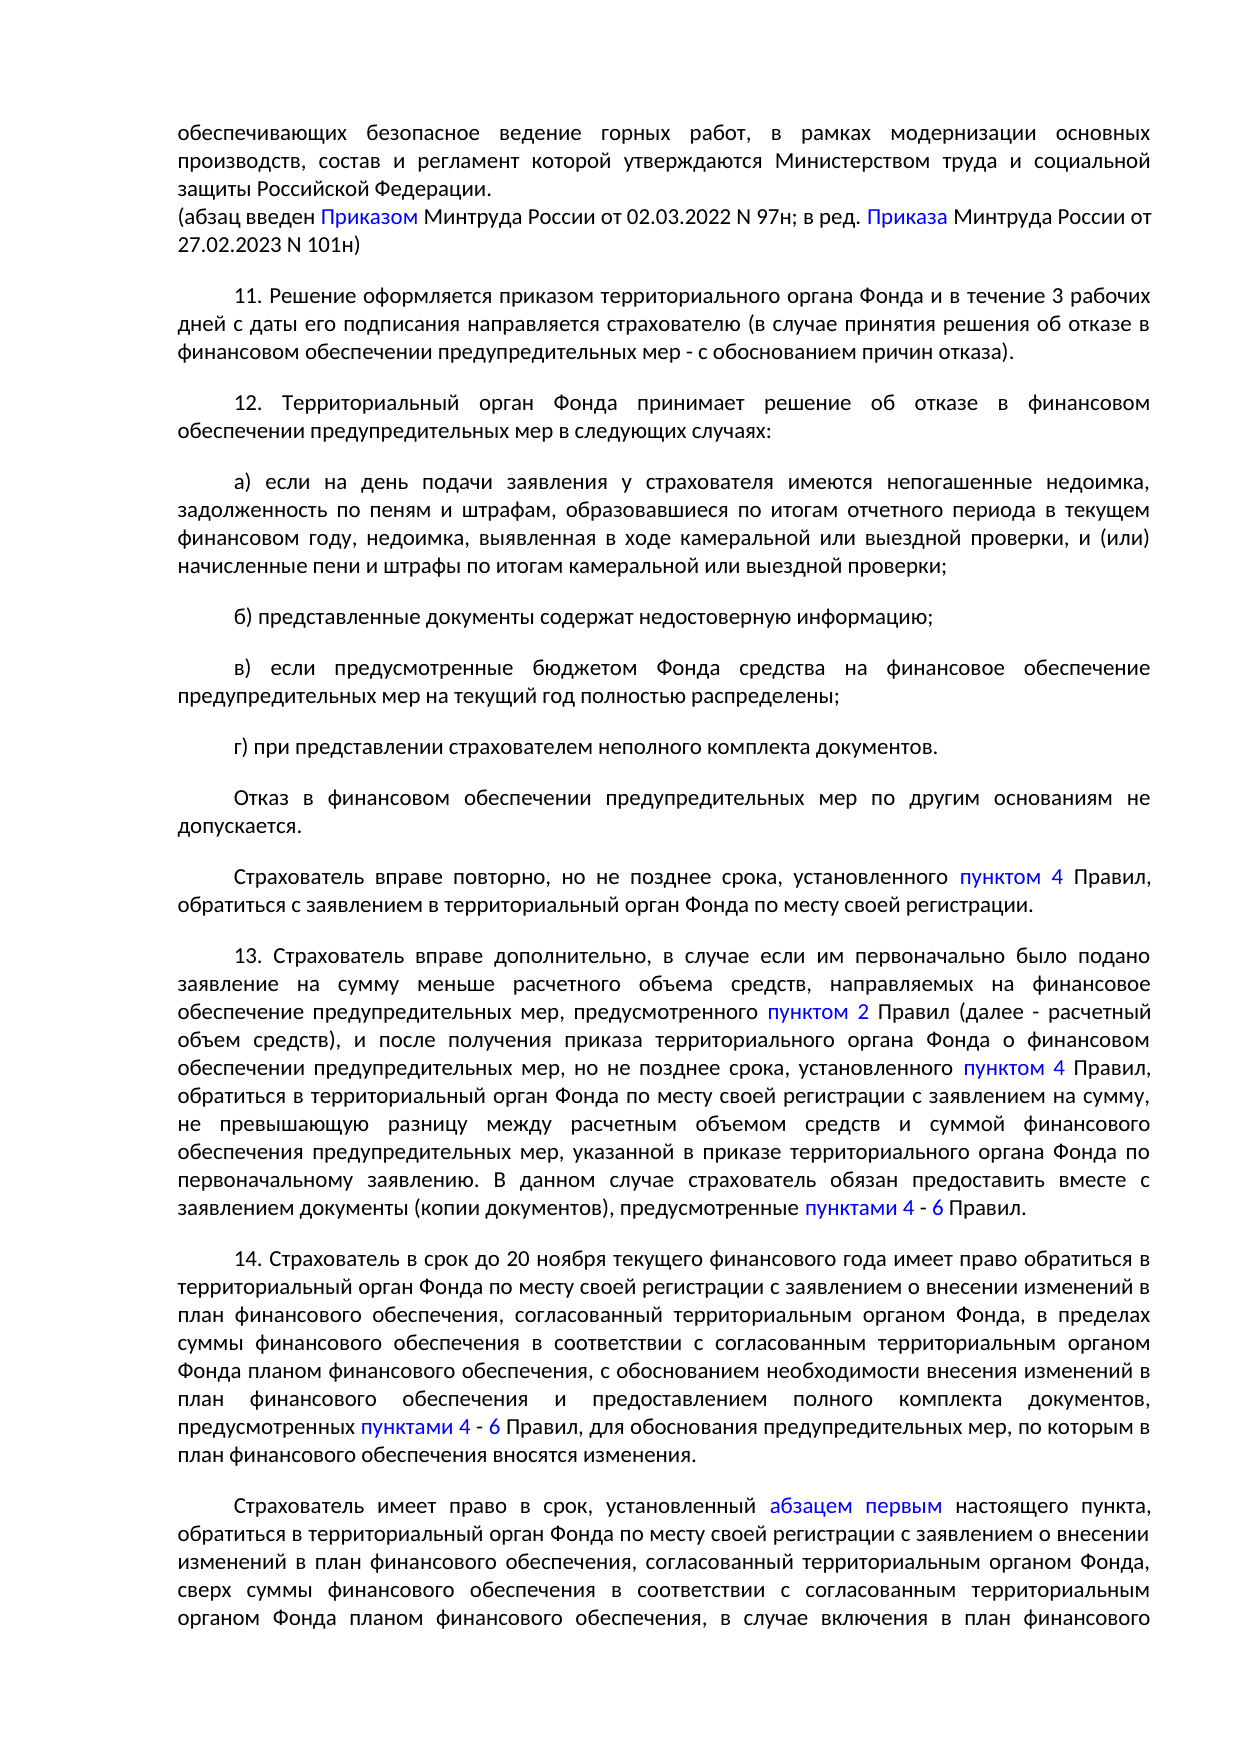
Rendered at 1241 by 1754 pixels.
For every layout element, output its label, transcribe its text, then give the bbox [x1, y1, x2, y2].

text (абзац введен Приказом Минтруда России от 02.03.2022 N 97н; в ред. Приказа Минтруда России от 27.02.2023 N 101н) [177, 202, 1152, 258]
text г) при представлении страхователем неполного комплекта документов. [177, 732, 1152, 760]
text 13. Страхователь вправе дополнительно, в случае если им первоначально было подано заявление на сумму меньше расчетного объема средств, направляемых на финансовое обеспечение предупредительных мер, предусмотренного пунктом 2 Правил (далее - расчетный объем средств), и после получения приказа территориального органа Фонда о финансовом обеспечении предупредительных мер, но не позднее срока, установленного пунктом 4 Правил, обратиться в территориальный орган Фонда по месту своей регистрации с заявлением на сумму, не превышающую разницу между расчетным объемом средств и суммой финансового обеспечения предупредительных мер, указанной в приказе территориального органа Фонда по первоначальному заявлению. В данном случае страхователь обязан предоставить вместе с заявлением документы (копии документов), предусмотренные пунктами 4 - 6 Правил. [177, 941, 1152, 1221]
text Отказ в финансовом обеспечении предупредительных мер по другим основаниям не допускается. [177, 783, 1152, 839]
text в) если предусмотренные бюджетом Фонда средства на финансовое обеспечение предупредительных мер на текущий год полностью распределены; [177, 653, 1152, 709]
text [177, 1491, 1152, 1631]
text 14. Страхователь в срок до 20 ноября текущего финансового года имеет право обратиться в территориальный орган Фонда по месту своей регистрации с заявлением о внесении изменений в план финансового обеспечения, согласованный территориальным органом Фонда, в пределах суммы финансового обеспечения в соответствии с согласованным территориальным органом Фонда планом финансового обеспечения, с обоснованием необходимости внесения изменений в план финансового обеспечения и предоставлением полного комплекта документов, предусмотренных пунктами 4 - 6 Правил, для обоснования предупредительных мер, по которым в план финансового обеспечения вносятся изменения. [177, 1244, 1152, 1468]
text 11. Решение оформляется приказом территориального органа Фонда и в течение 3 рабочих дней с даты его подписания направляется страхователю (в случае принятия решения об отказе в финансовом обеспечении предупредительных мер - с обоснованием причин отказа). [177, 281, 1152, 365]
text Страхователь вправе повторно, но не позднее срока, установленного пунктом 4 Правил, обратиться с заявлением в территориальный орган Фонда по месту своей регистрации. [177, 862, 1152, 918]
text 12. Территориальный орган Фонда принимает решение об отказе в финансовом обеспечении предупредительных мер в следующих случаях: [177, 388, 1152, 444]
text б) представленные документы содержат недостоверную информацию; [177, 602, 1152, 630]
text а) если на день подачи заявления у страхователя имеются непогашенные недоимка, задолженность по пеням и штрафам, образовавшиеся по итогам отчетного периода в текущем финансовом году, недоимка, выявленная в ходе камеральной или выездной проверки, и (или) начисленные пени и штрафы по итогам камеральной или выездной проверки; [177, 467, 1152, 579]
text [177, 118, 1152, 202]
